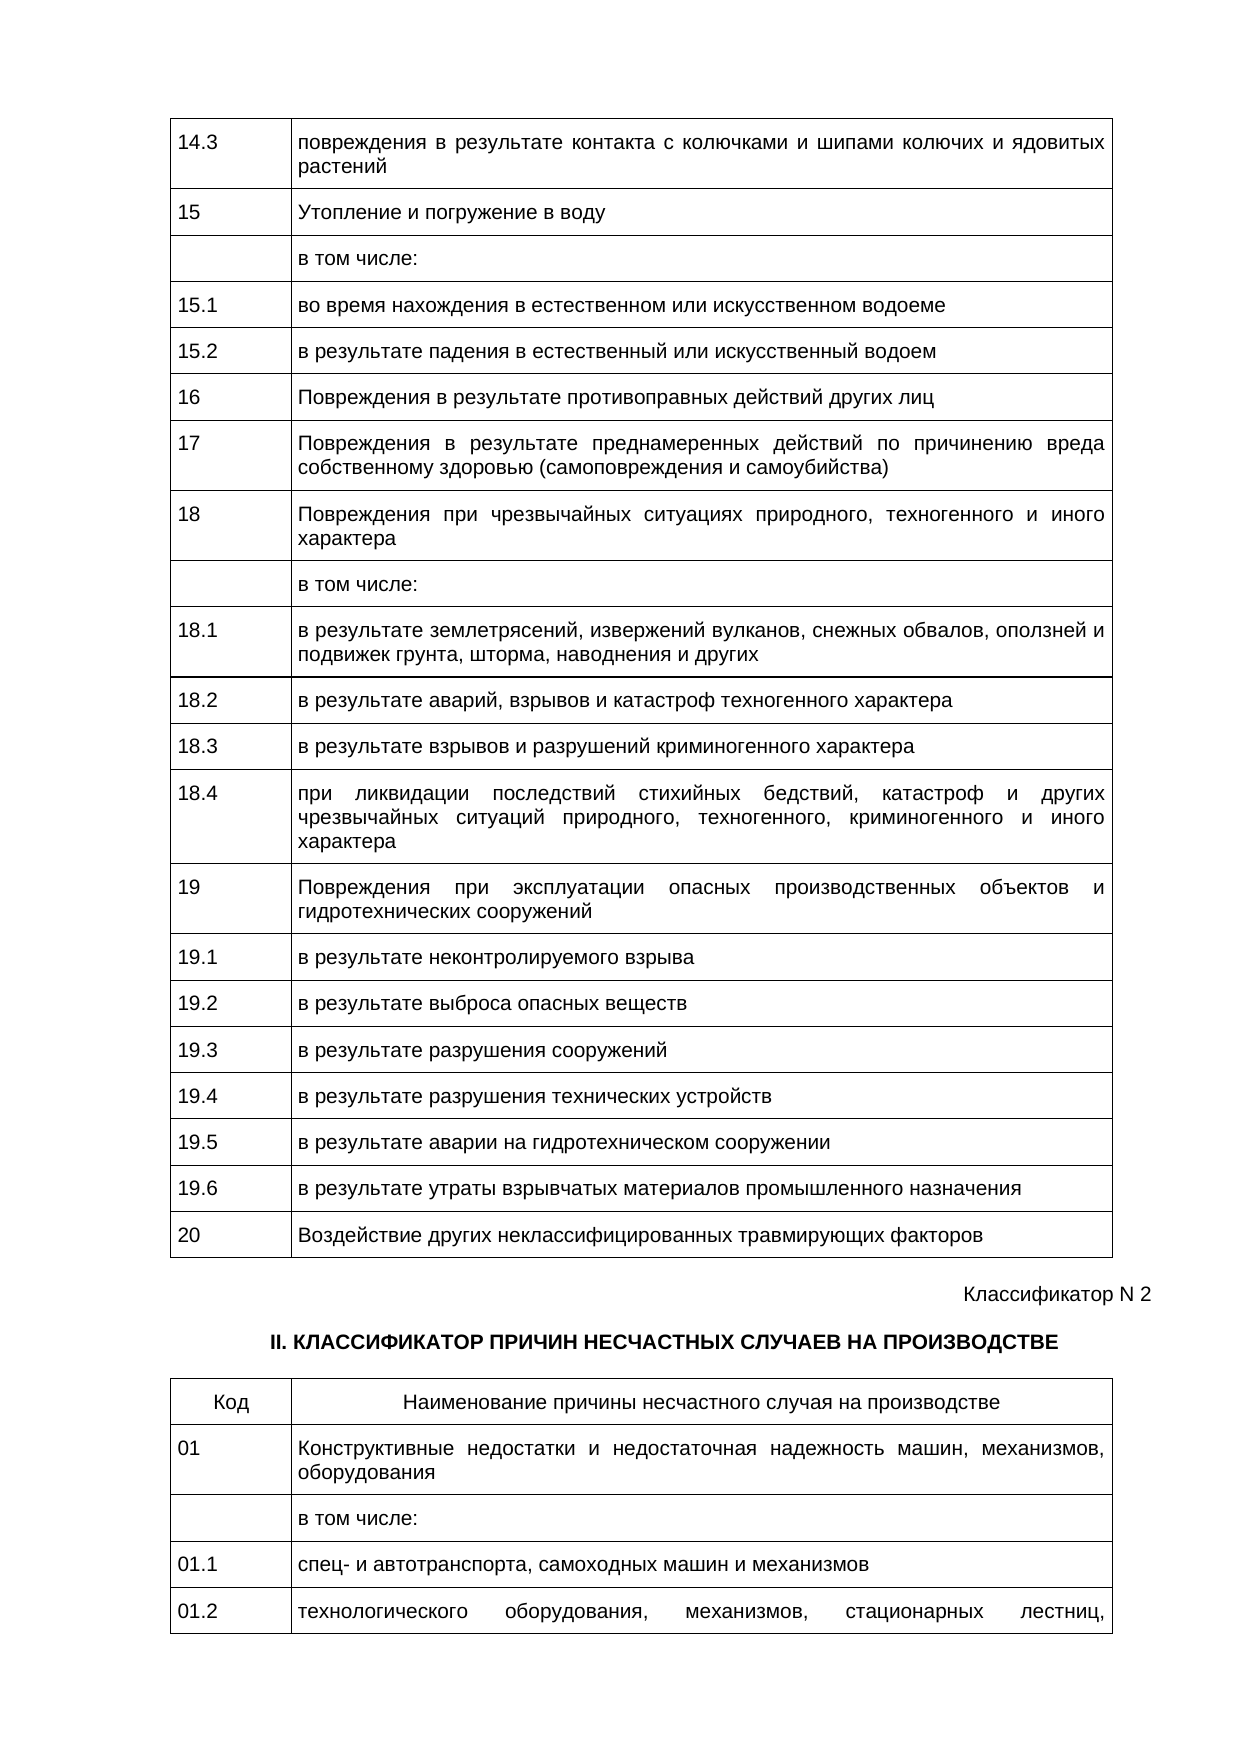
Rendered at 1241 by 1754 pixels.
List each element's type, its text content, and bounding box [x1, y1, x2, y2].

table_cell в результате аварии на гидротехническом сооружении [292, 1119, 1112, 1164]
table_cell 19.1 [171, 934, 291, 979]
table_cell 19.4 [171, 1073, 291, 1118]
table_cell Утопление и погружение в воду [292, 189, 1112, 234]
table_cell Повреждения в результате преднамеренных действий по причинению вреда собственному здоровью (самоповреждения и самоубийства) [292, 421, 1112, 490]
table_cell в результате аварий, взрывов и катастроф техногенного характера [292, 678, 1112, 723]
table_cell 01.1 [171, 1542, 291, 1587]
table_cell 18.2 [171, 678, 291, 723]
table_cell в результате неконтролируемого взрыва [292, 934, 1112, 979]
table_cell в результате разрушения сооружений [292, 1027, 1112, 1072]
table_cell во время нахождения в естественном или искусственном водоеме [292, 282, 1112, 327]
table_cell 14.3 [171, 119, 291, 188]
table_cell [171, 1495, 291, 1541]
table_cell в результате падения в естественный или искусственный водоем [292, 328, 1112, 373]
table_cell в результате выброса опасных веществ [292, 981, 1112, 1026]
table_cell 15 [171, 189, 291, 234]
table_cell 19.5 [171, 1119, 291, 1164]
table_cell в результате землетрясений, извержений вулканов, снежных обвалов, оползней и подвижек грунта, шторма, наводнения и других [292, 607, 1112, 676]
table_cell 19.6 [171, 1166, 291, 1211]
title II. КЛАССИФИКАТОР ПРИЧИН НЕСЧАСТНЫХ СЛУЧАЕВ НА ПРОИЗВОДСТВЕ [177, 1330, 1152, 1354]
table_cell 01.2 [171, 1588, 291, 1633]
table_cell Повреждения в результате противоправных действий других лиц [292, 374, 1112, 419]
table_cell 01 [171, 1425, 291, 1494]
table_cell 18.4 [171, 770, 291, 863]
table_cell 19.2 [171, 981, 291, 1026]
table_cell при ликвидации последствий стихийных бедствий, катастроф и других чрезвычайных ситуаций природного, техногенного, криминогенного и иного характера [292, 770, 1112, 863]
table_cell 17 [171, 421, 291, 490]
table_cell 15.1 [171, 282, 291, 327]
text Классификатор N 2 [177, 1282, 1152, 1306]
table_cell в результате взрывов и разрушений криминогенного характера [292, 724, 1112, 769]
table_cell в результате утраты взрывчатых материалов промышленного назначения [292, 1166, 1112, 1211]
table_header Наименование причины несчастного случая на производстве [292, 1379, 1112, 1424]
table_cell 15.2 [171, 328, 291, 373]
table_cell Воздействие других неклассифицированных травмирующих факторов [292, 1212, 1112, 1257]
table_cell 19 [171, 864, 291, 933]
table_cell повреждения в результате контакта с колючками и шипами колючих и ядовитых растений [292, 119, 1112, 188]
table_cell Повреждения при эксплуатации опасных производственных объектов и гидротехнических сооружений [292, 864, 1112, 933]
table_cell 18.3 [171, 724, 291, 769]
table_cell Конструктивные недостатки и недостаточная надежность машин, механизмов, оборудования [292, 1425, 1112, 1494]
table_cell 18 [171, 491, 291, 560]
table_cell 16 [171, 374, 291, 419]
table_cell [171, 561, 291, 606]
table_cell 20 [171, 1212, 291, 1257]
table_cell Повреждения при чрезвычайных ситуациях природного, техногенного и иного характера [292, 491, 1112, 560]
table_cell 19.3 [171, 1027, 291, 1072]
table_cell в результате разрушения технических устройств [292, 1073, 1112, 1118]
table_header Код [171, 1379, 291, 1424]
table_cell в том числе: [292, 561, 1112, 606]
table_cell в том числе: [292, 236, 1112, 281]
table_cell 18.1 [171, 607, 291, 676]
table_cell спец- и автотранспорта, самоходных машин и механизмов [292, 1542, 1112, 1587]
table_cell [292, 1588, 1112, 1633]
table_cell [171, 236, 291, 281]
table_cell в том числе: [292, 1495, 1112, 1541]
